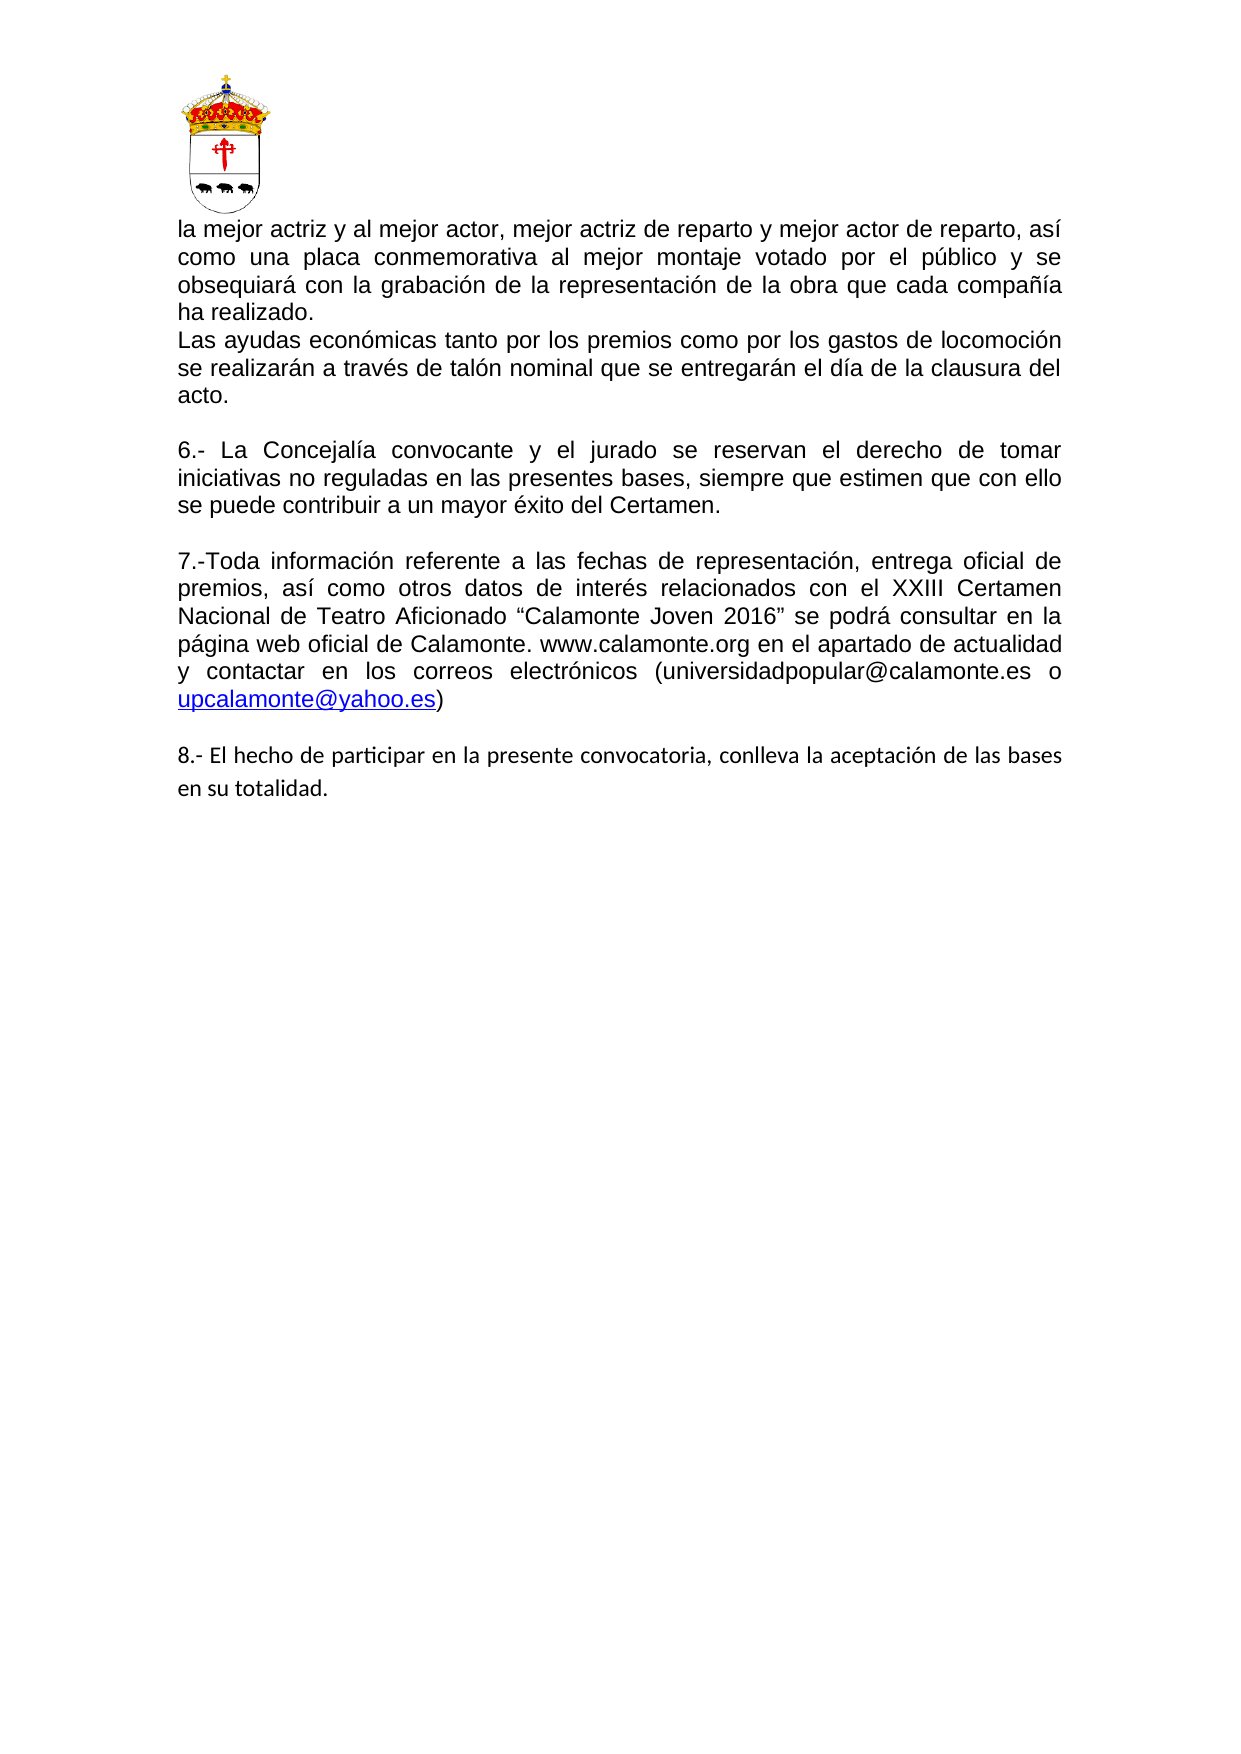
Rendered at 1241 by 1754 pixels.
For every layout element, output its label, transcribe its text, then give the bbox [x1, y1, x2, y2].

text Las ayudas económicas tanto por los premios como por los gastos de locomoción se realizarán a través de talón nominal que se entregarán el día de la clausura del acto. [177, 326, 1063, 409]
text 7.-Toda información referente a las fechas de representación, entrega oficial de premios, así como otros datos de interés relacionados con el XXIII Certamen Nacional de Teatro Aficionado “Calamonte Joven 2016” se podrá consultar en la página web oficial de Calamonte. www.calamonte.org en el apartado de actualidad y contactar en los correos electrónicos (universidadpopular@calamonte.es o upcalamonte@yahoo.es) [177, 547, 1063, 712]
text 8.- El hecho de participar en la presente convocatoria, conlleva la aceptación de las bases en su totalidad. [177, 740, 1063, 803]
text 6.- La Concejalía convocante y el jurado se reservan el derecho de tomar iniciativas no reguladas en las presentes bases, siempre que estimen que con ello se puede contribuir a un mayor éxito del Certamen. [177, 436, 1063, 519]
picture [177, 73, 275, 216]
